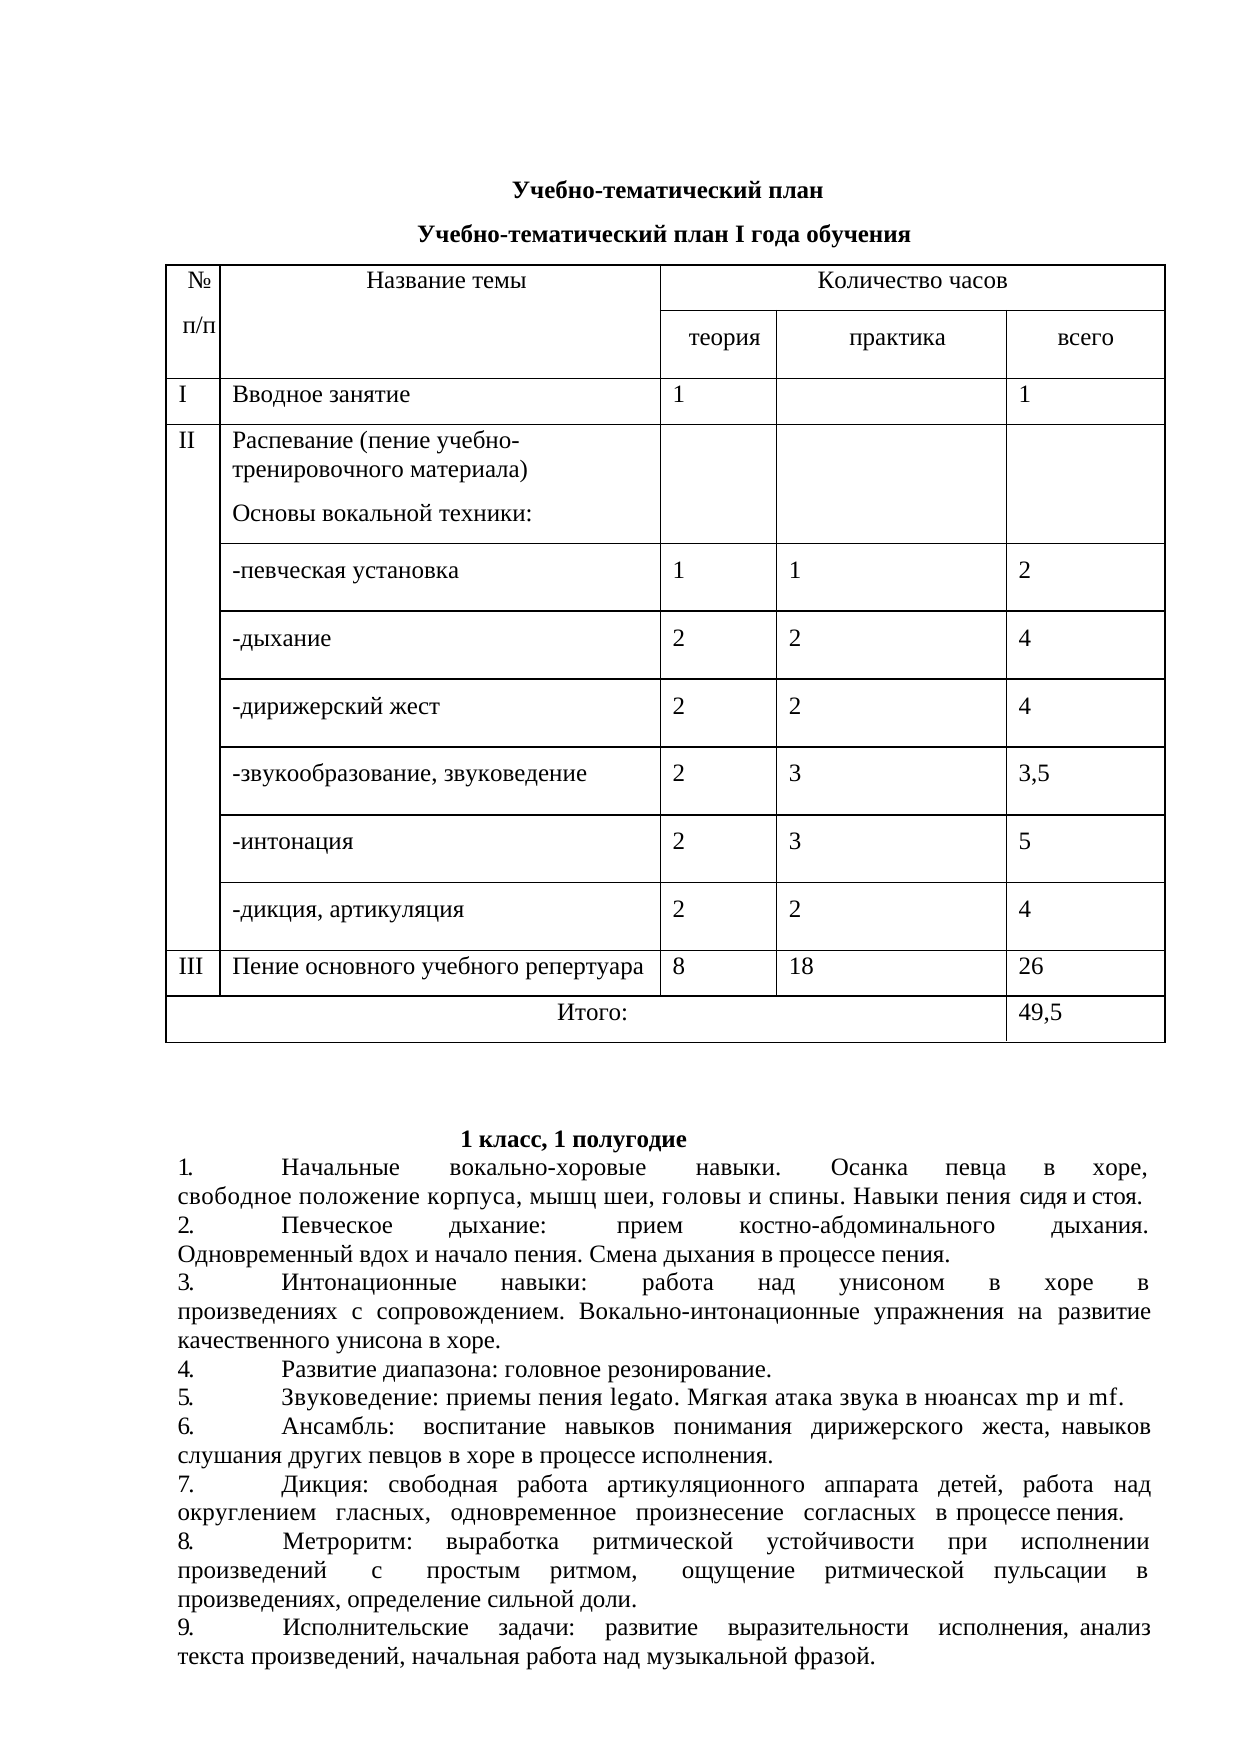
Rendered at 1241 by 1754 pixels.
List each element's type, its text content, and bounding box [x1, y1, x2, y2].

table_cell 3,5 [1007, 748, 1164, 814]
table_cell 3 [777, 748, 1006, 814]
table_cell 2 [777, 680, 1006, 746]
text Учебно-тематический план I года обучения [177, 219, 1151, 248]
table_cell 26 [1007, 951, 1164, 995]
table_cell [777, 425, 1006, 543]
table_cell Вводное занятие [221, 379, 660, 423]
table_header Количество часов [661, 266, 1164, 310]
table_cell [777, 379, 1006, 423]
table_cell -дикция, артикуляция [221, 883, 660, 949]
table_cell 2 [661, 680, 776, 746]
table_cell 2 [1007, 544, 1164, 610]
table_cell 3 [777, 816, 1006, 882]
table_cell [1007, 425, 1164, 543]
table_cell 1 [1007, 379, 1164, 423]
list Развитие диапазона: головное резонирование. [177, 1354, 1151, 1382]
table_cell 4 [1007, 680, 1164, 746]
table_header № п/п [167, 266, 219, 378]
table_cell -интонация [221, 816, 660, 882]
table_cell -певческая установка [221, 544, 660, 610]
table_cell 2 [661, 816, 776, 882]
table_cell -звукообразование, звуковедение [221, 748, 660, 814]
table_cell 2 [777, 612, 1006, 678]
table_cell Пение основного учебного репертуара [221, 951, 660, 995]
table_cell -дирижерский жест [221, 680, 660, 746]
text 1 класс, 1 полугодие [177, 1124, 1150, 1152]
table_cell Итого: [167, 997, 1006, 1041]
table_cell 18 [777, 951, 1006, 995]
table_cell 2 [777, 883, 1006, 949]
list Интонационные навыки: работа над унисоном в хоре в произведениях с сопровождением. Вокально-интонационные упражнения на развитие качественного унисона в хоре. [177, 1267, 1151, 1354]
table_cell 1 [777, 544, 1006, 610]
list Метроритм: выработка ритмической устойчивости при исполнении произведений с простым ритмом, ощущение ритмической пульсации в произведениях, определение сильной доли. [177, 1526, 1151, 1612]
list Дикция: свободная работа артикуляционного аппарата детей, работа над округлением гласных, одновременное произнесение согласных в процессе пения. [177, 1469, 1151, 1526]
table_cell III [167, 951, 219, 995]
table_cell 5 [1007, 816, 1164, 882]
list Певческое дыхание: прием костно-абдоминального дыхания. Одновременный вдох и начало пения. Смена дыхания в процессе пения. [177, 1210, 1151, 1267]
table_cell теория [661, 311, 776, 378]
table_cell 1 [661, 379, 776, 423]
table_cell 8 [661, 951, 776, 995]
text Учебно-тематический план [177, 175, 1151, 204]
table_header Название темы [221, 266, 660, 378]
table_cell 4 [1007, 612, 1164, 678]
list Исполнительские задачи: развитие выразительности исполнения, анализ текста произведений, начальная работа над музыкальной фразой. [177, 1612, 1151, 1670]
table_cell практика [777, 311, 1006, 378]
table_cell II [167, 425, 219, 949]
table_cell 2 [661, 748, 776, 814]
table_cell 1 [661, 544, 776, 610]
list Ансамбль: воспитание навыков понимания дирижерского жеста, навыков слушания других певцов в хоре в процессе исполнения. [177, 1411, 1151, 1469]
table_cell 2 [661, 883, 776, 949]
list Начальные вокально-хоровые навыки. Осанка певца в хоре, свободное положение корпуса, мышц шеи, головы и спины. Навыки пения сидя и стоя. [177, 1152, 1151, 1210]
table_cell [661, 425, 776, 543]
table_cell 49,5 [1007, 997, 1164, 1041]
table_cell всего [1007, 311, 1164, 378]
table_cell -дыхание [221, 612, 660, 678]
table_cell 2 [661, 612, 776, 678]
table_cell 4 [1007, 883, 1164, 949]
list Звуковедение: приемы пения legato. Мягкая атака звука в нюансах mр и mf. [177, 1382, 1151, 1411]
table_cell I [167, 379, 219, 423]
table_cell Распевание (пение учебно-тренировочного материала) Основы вокальной техники: [221, 425, 660, 543]
